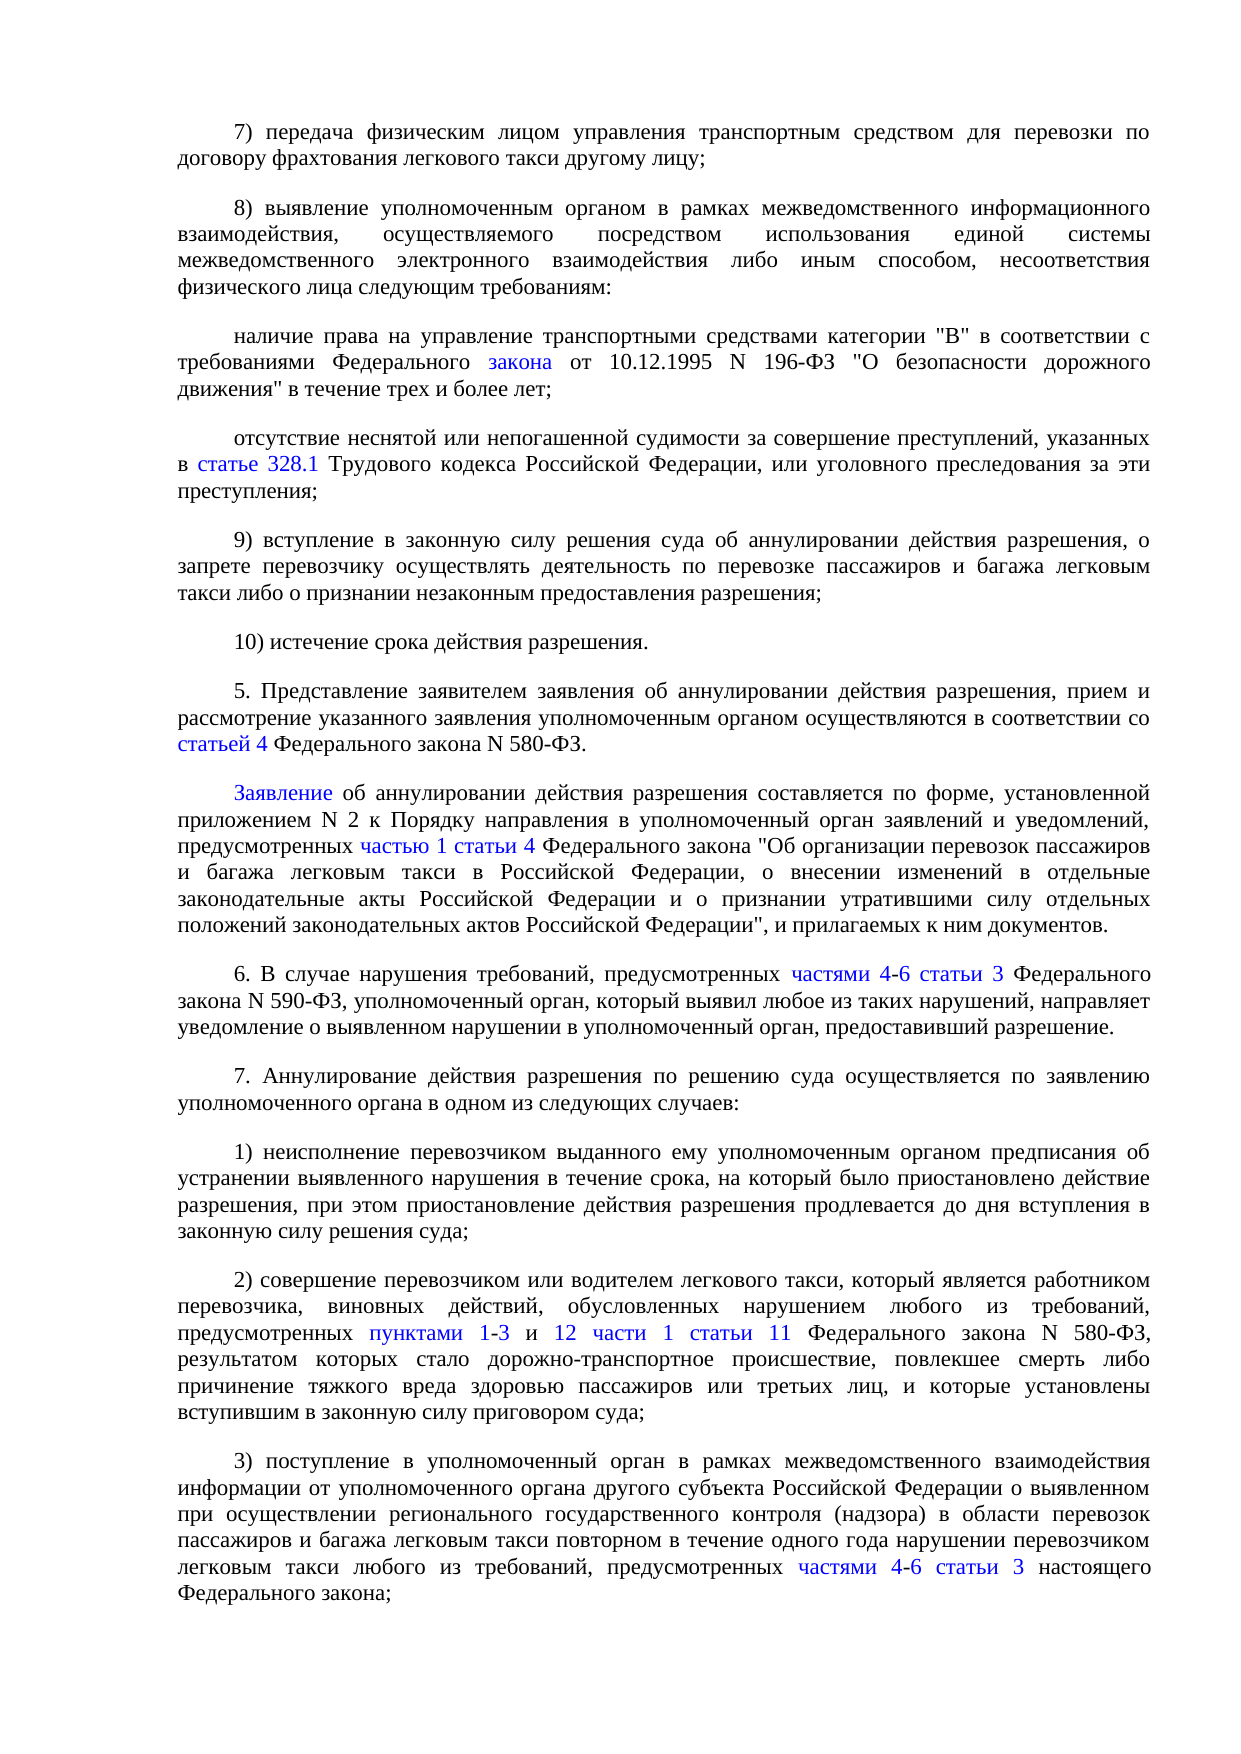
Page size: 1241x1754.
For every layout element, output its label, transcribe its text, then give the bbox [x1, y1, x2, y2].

text 7. Аннулирование действия разрешения по решению суда осуществляется по заявлению уполномоченного органа в одном из следующих случаев: [177, 1062, 1152, 1115]
text 6. В случае нарушения требований, предусмотренных частями 4-6 статьи 3 Федерального закона N 590-ФЗ, уполномоченный орган, который выявил любое из таких нарушений, направляет уведомление о выявленном нарушении в уполномоченный орган, предоставивший разрешение. [177, 960, 1152, 1039]
text Заявление об аннулировании действия разрешения составляется по форме, установленной приложением N 2 к Порядку направления в уполномоченный орган заявлений и уведомлений, предусмотренных частью 1 статьи 4 Федерального закона "Об организации перевозок пассажиров и багажа легковым такси в Российской Федерации, о внесении изменений в отдельные законодательные акты Российской Федерации и о признании утратившими силу отдельных положений законодательных актов Российской Федерации", и прилагаемых к ним документов. [177, 779, 1152, 937]
text наличие права на управление транспортными средствами категории "В" в соответствии с требованиями Федерального закона от 10.12.1995 N 196-ФЗ "О безопасности дорожного движения" в течение трех и более лет; [177, 322, 1152, 401]
text 1) неисполнение перевозчиком выданного ему уполномоченным органом предписания об устранении выявленного нарушения в течение срока, на который было приостановлено действие разрешения, при этом приостановление действия разрешения продлевается до дня вступления в законную силу решения суда; [177, 1138, 1152, 1243]
text 3) поступление в уполномоченный орган в рамках межведомственного взаимодействия информации от уполномоченного органа другого субъекта Российской Федерации о выявленном при осуществлении регионального государственного контроля (надзора) в области перевозок пассажиров и багажа легковым такси повторном в течение одного года нарушении перевозчиком легковым такси любого из требований, предусмотренных частями 4-6 статьи 3 настоящего Федерального закона; [177, 1447, 1152, 1605]
text 2) совершение перевозчиком или водителем легкового такси, который является работником перевозчика, виновных действий, обусловленных нарушением любого из требований, предусмотренных пунктами 1-3 и 12 части 1 статьи 11 Федерального закона N 580-ФЗ, результатом которых стало дорожно-транспортное происшествие, повлекшее смерть либо причинение тяжкого вреда здоровью пассажиров или третьих лиц, и которые установлены вступившим в законную силу приговором суда; [177, 1266, 1152, 1424]
text 5. Представление заявителем заявления об аннулировании действия разрешения, прием и рассмотрение указанного заявления уполномоченным органом осуществляются в соответствии со статьей 4 Федерального закона N 580-ФЗ. [177, 677, 1152, 756]
text 8) выявление уполномоченным органом в рамках межведомственного информационного взаимодействия, осуществляемого посредством использования единой системы межведомственного электронного взаимодействия либо иным способом, несоответствия физического лица следующим требованиям: [177, 194, 1152, 299]
text 9) вступление в законную силу решения суда об аннулировании действия разрешения, о запрете перевозчику осуществлять деятельность по перевозке пассажиров и багажа легковым такси либо о признании незаконным предоставления разрешения; [177, 526, 1152, 605]
text 10) истечение срока действия разрешения. [177, 628, 1152, 654]
text отсутствие неснятой или непогашенной судимости за совершение преступлений, указанных в статье 328.1 Трудового кодекса Российской Федерации, или уголовного преследования за эти преступления; [177, 424, 1152, 503]
text 7) передача физическим лицом управления транспортным средством для перевозки по договору фрахтования легкового такси другому лицу; [177, 118, 1152, 171]
